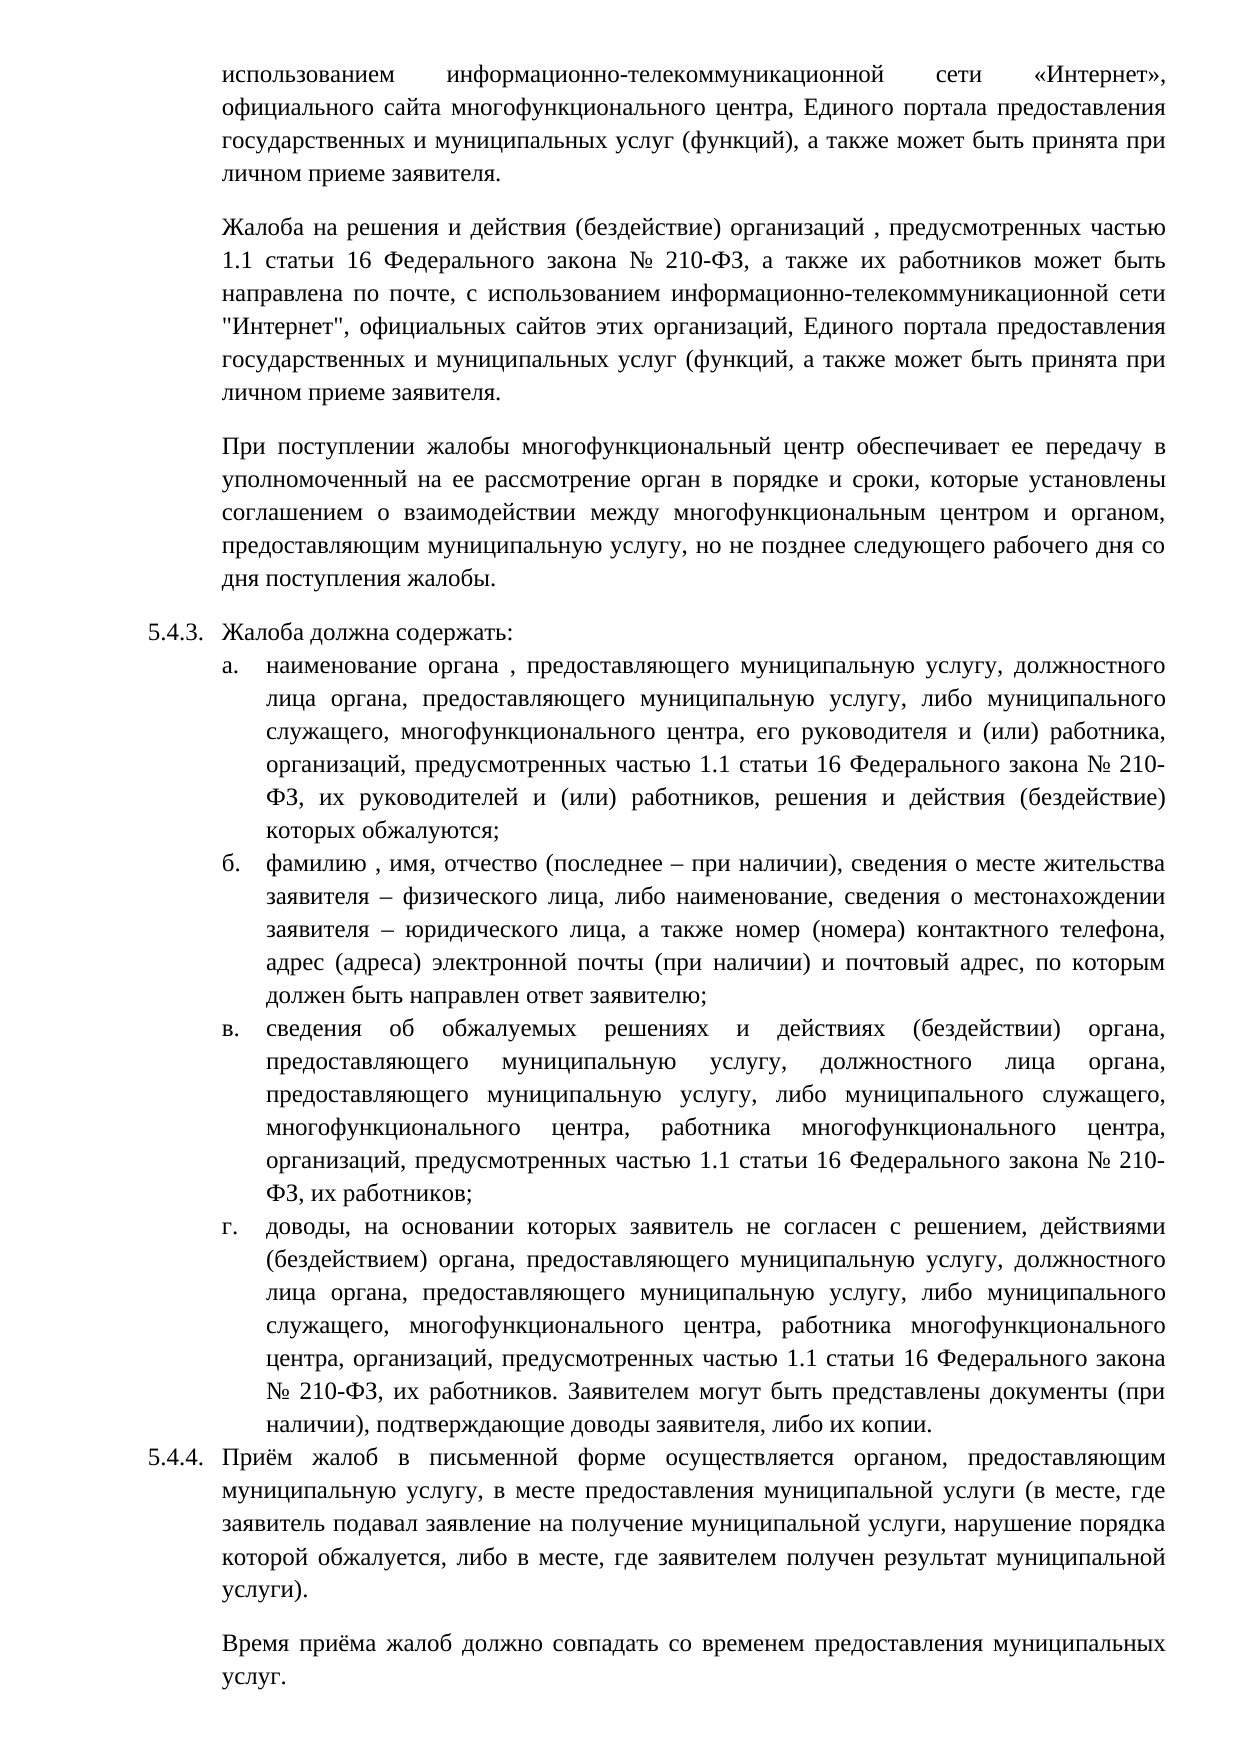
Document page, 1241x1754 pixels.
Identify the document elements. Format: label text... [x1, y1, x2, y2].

list Жалоба должна содержать: [148, 617, 1167, 646]
text Жалоба на решения и действия (бездействие) организаций , предусмотренных частью 1.1 статьи 16 Федерального закона № 210-ФЗ, а также их работников может быть направлена по почте, с использованием информационно-телекоммуникационной сети "Интернет", официальных сайтов этих организаций, Единого портала предоставления государственных и муниципальных услуг (функций, а также может быть принята при личном приеме заявителя. [222, 212, 1167, 406]
list сведения об обжалуемых решениях и действиях (бездействии) органа, предоставляющего муниципальную услугу, должностного лица органа, предоставляющего муниципальную услугу, либо муниципального служащего, многофункционального центра, работника многофункционального центра, организаций, предусмотренных частью 1.1 статьи 16 Федерального закона № 210-ФЗ, их работников; [222, 1013, 1167, 1207]
list Приём жалоб в письменной форме осуществляется органом, предоставляющим муниципальную услугу, в месте предоставления муниципальной услуги (в месте, где заявитель подавал заявление на получение муниципальной услуги, нарушение порядка которой обжалуется, либо в месте, где заявителем получен результат муниципальной услуги). [148, 1442, 1167, 1603]
list доводы, на основании которых заявитель не согласен с решением, действиями (бездействием) органа, предоставляющего муниципальную услугу, должностного лица органа, предоставляющего муниципальную услугу, либо муниципального служащего, многофункционального центра, работника многофункционального центра, организаций, предусмотренных частью 1.1 статьи 16 Федерального закона № 210-ФЗ, их работников. Заявителем могут быть представлены документы (при наличии), подтверждающие доводы заявителя, либо их копии. [222, 1211, 1167, 1438]
text При поступлении жалобы многофункциональный центр обеспечивает ее передачу в уполномоченный на ее рассмотрение орган в порядке и сроки, которые установлены соглашением о взаимодействии между многофункциональным центром и органом, предоставляющим муниципальную услугу, но не позднее следующего рабочего дня со дня поступления жалобы. [222, 431, 1167, 592]
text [222, 59, 1167, 187]
text Время приёма жалоб должно совпадать со временем предоставления муниципальных услуг. [222, 1628, 1167, 1690]
list наименование органа , предоставляющего муниципальную услугу, должностного лица органа, предоставляющего муниципальную услугу, либо муниципального служащего, многофункционального центра, его руководителя и (или) работника, организаций, предусмотренных частью 1.1 статьи 16 Федерального закона № 210-ФЗ, их руководителей и (или) работников, решения и действия (бездействие) которых обжалуются; [222, 650, 1167, 844]
list фамилию , имя, отчество (последнее – при наличии), сведения о месте жительства заявителя – физического лица, либо наименование, сведения о местонахождении заявителя – юридического лица, а также номер (номера) контактного телефона, адрес (адреса) электронной почты (при наличии) и почтовый адрес, по которым должен быть направлен ответ заявителю; [222, 848, 1167, 1009]
